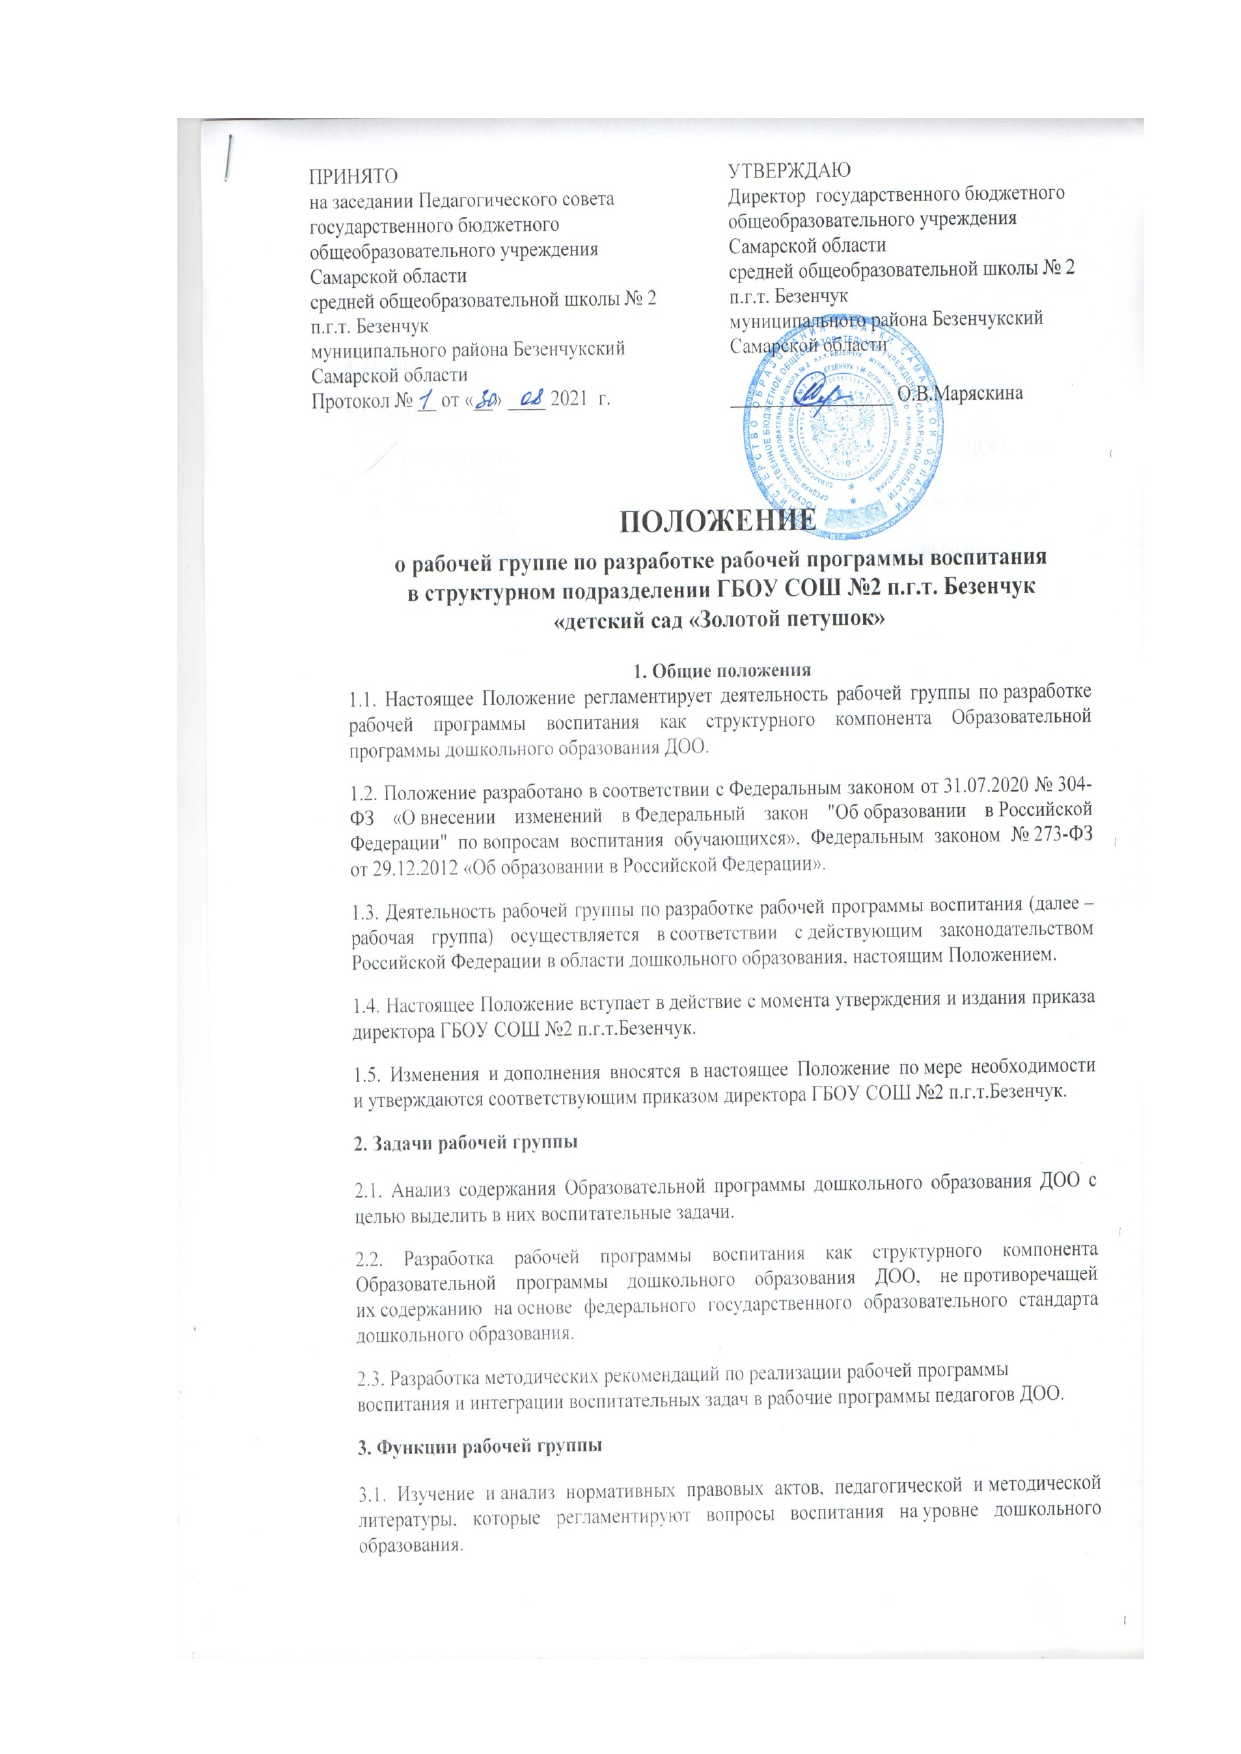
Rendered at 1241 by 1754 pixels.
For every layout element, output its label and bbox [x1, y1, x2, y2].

picture [177, 118, 1152, 1659]
